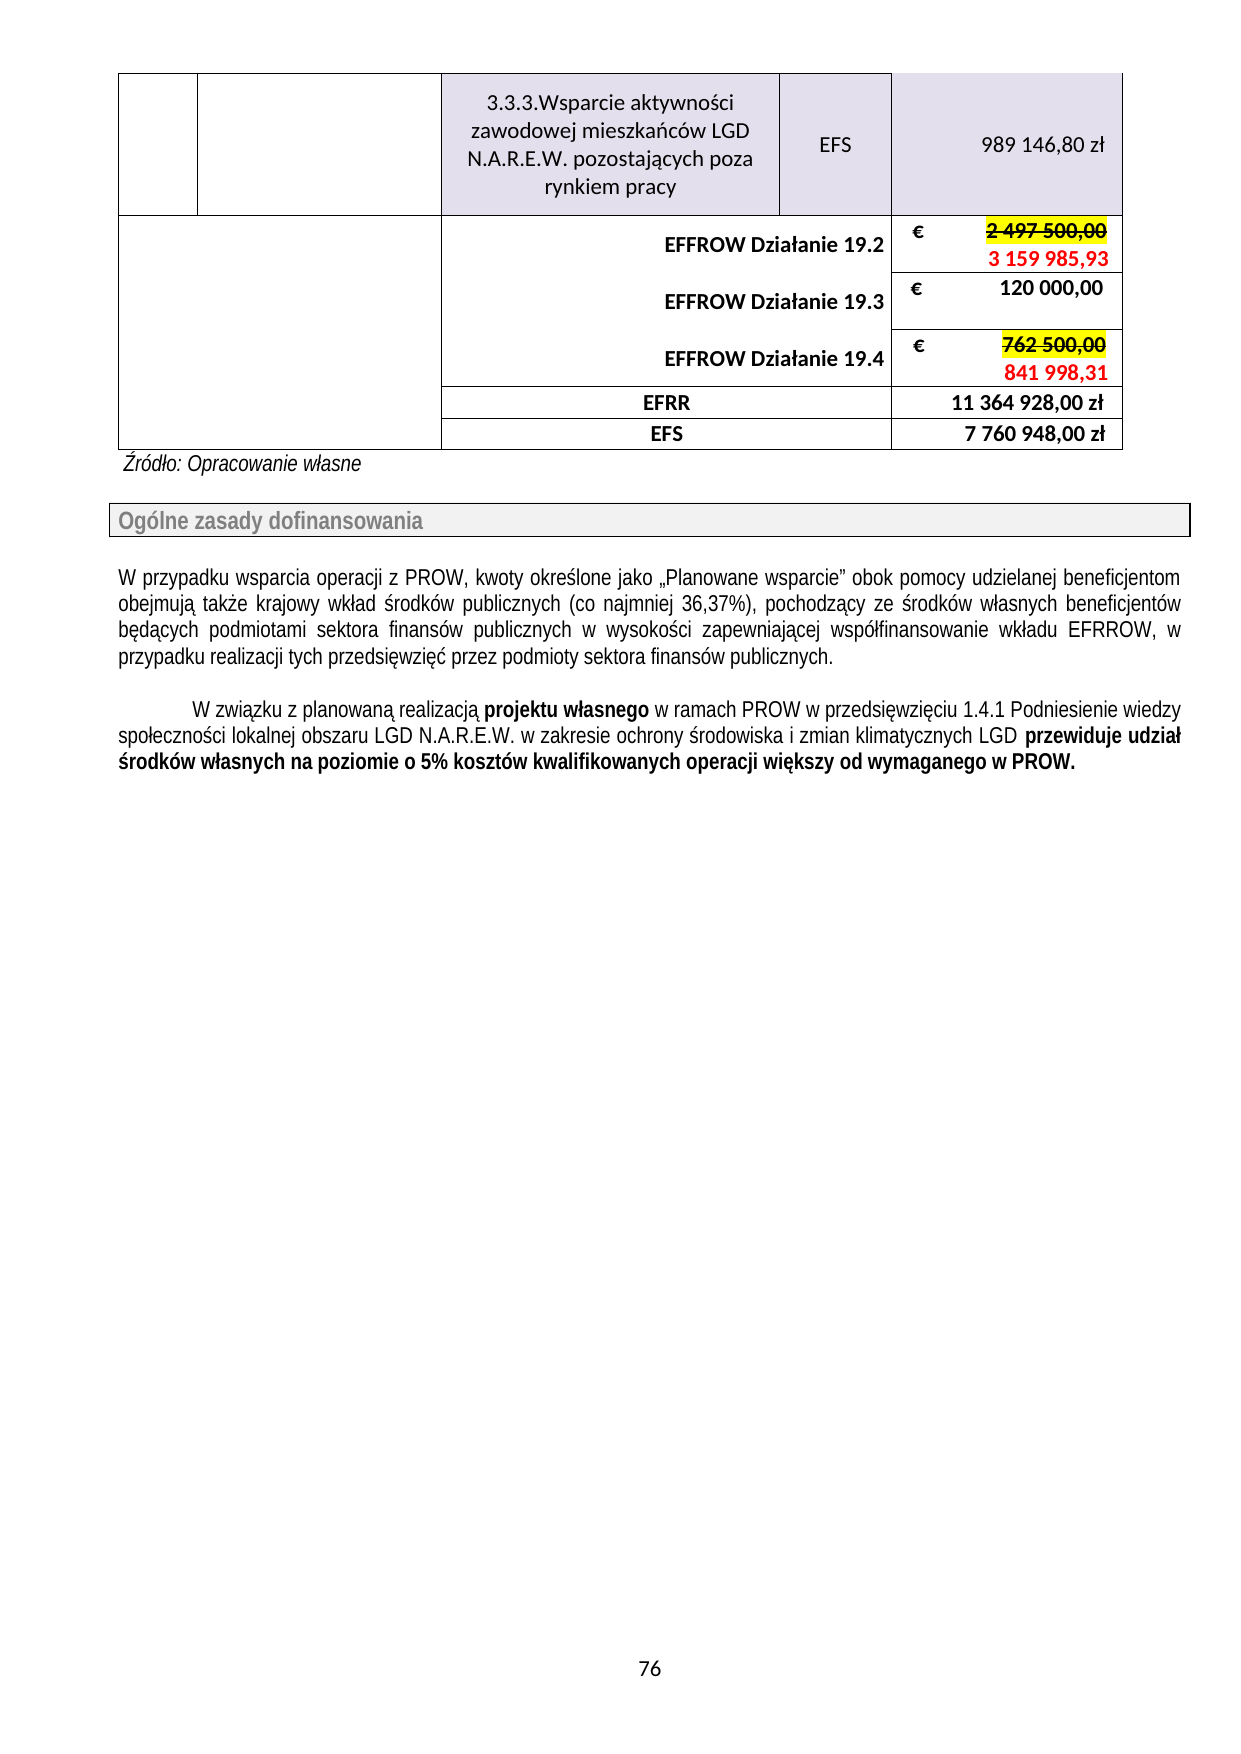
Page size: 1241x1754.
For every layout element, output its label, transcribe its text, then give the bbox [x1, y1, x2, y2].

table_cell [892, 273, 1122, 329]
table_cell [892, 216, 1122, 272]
text Źródło: Opracowanie własne [118, 450, 1181, 476]
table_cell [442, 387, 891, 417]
text W związku z planowaną realizacją projektu własnego w ramach PROW w przedsięwzięciu 1.4.1 Podniesienie wiedzy społeczności lokalnej obszaru LGD N.A.R.E.W. w zakresie ochrony środowiska i zmian klimatycznych LGD przewiduje udział środków własnych na poziomie o 5% kosztów kwalifikowanych operacji większy od wymaganego w PROW. [118, 696, 1181, 774]
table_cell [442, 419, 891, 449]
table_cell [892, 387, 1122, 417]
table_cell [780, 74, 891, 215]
subtitle Ogólne zasady dofinansowania [110, 504, 1189, 536]
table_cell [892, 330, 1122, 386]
text W przypadku wsparcia operacji z PROW, kwoty określone jako „Planowane wsparcie” obok pomocy udzielanej beneficjentom obejmują także krajowy wkład środków publicznych (co najmniej 36,37%), pochodzący ze środków własnych beneficjentów będących podmiotami sektora finansów publicznych w wysokości zapewniającej współfinansowanie wkładu EFRROW, w przypadku realizacji tych przedsięwzięć przez podmioty sektora finansów publicznych. [118, 564, 1181, 669]
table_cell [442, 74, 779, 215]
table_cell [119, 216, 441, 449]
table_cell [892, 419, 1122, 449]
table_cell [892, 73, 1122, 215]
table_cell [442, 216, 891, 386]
